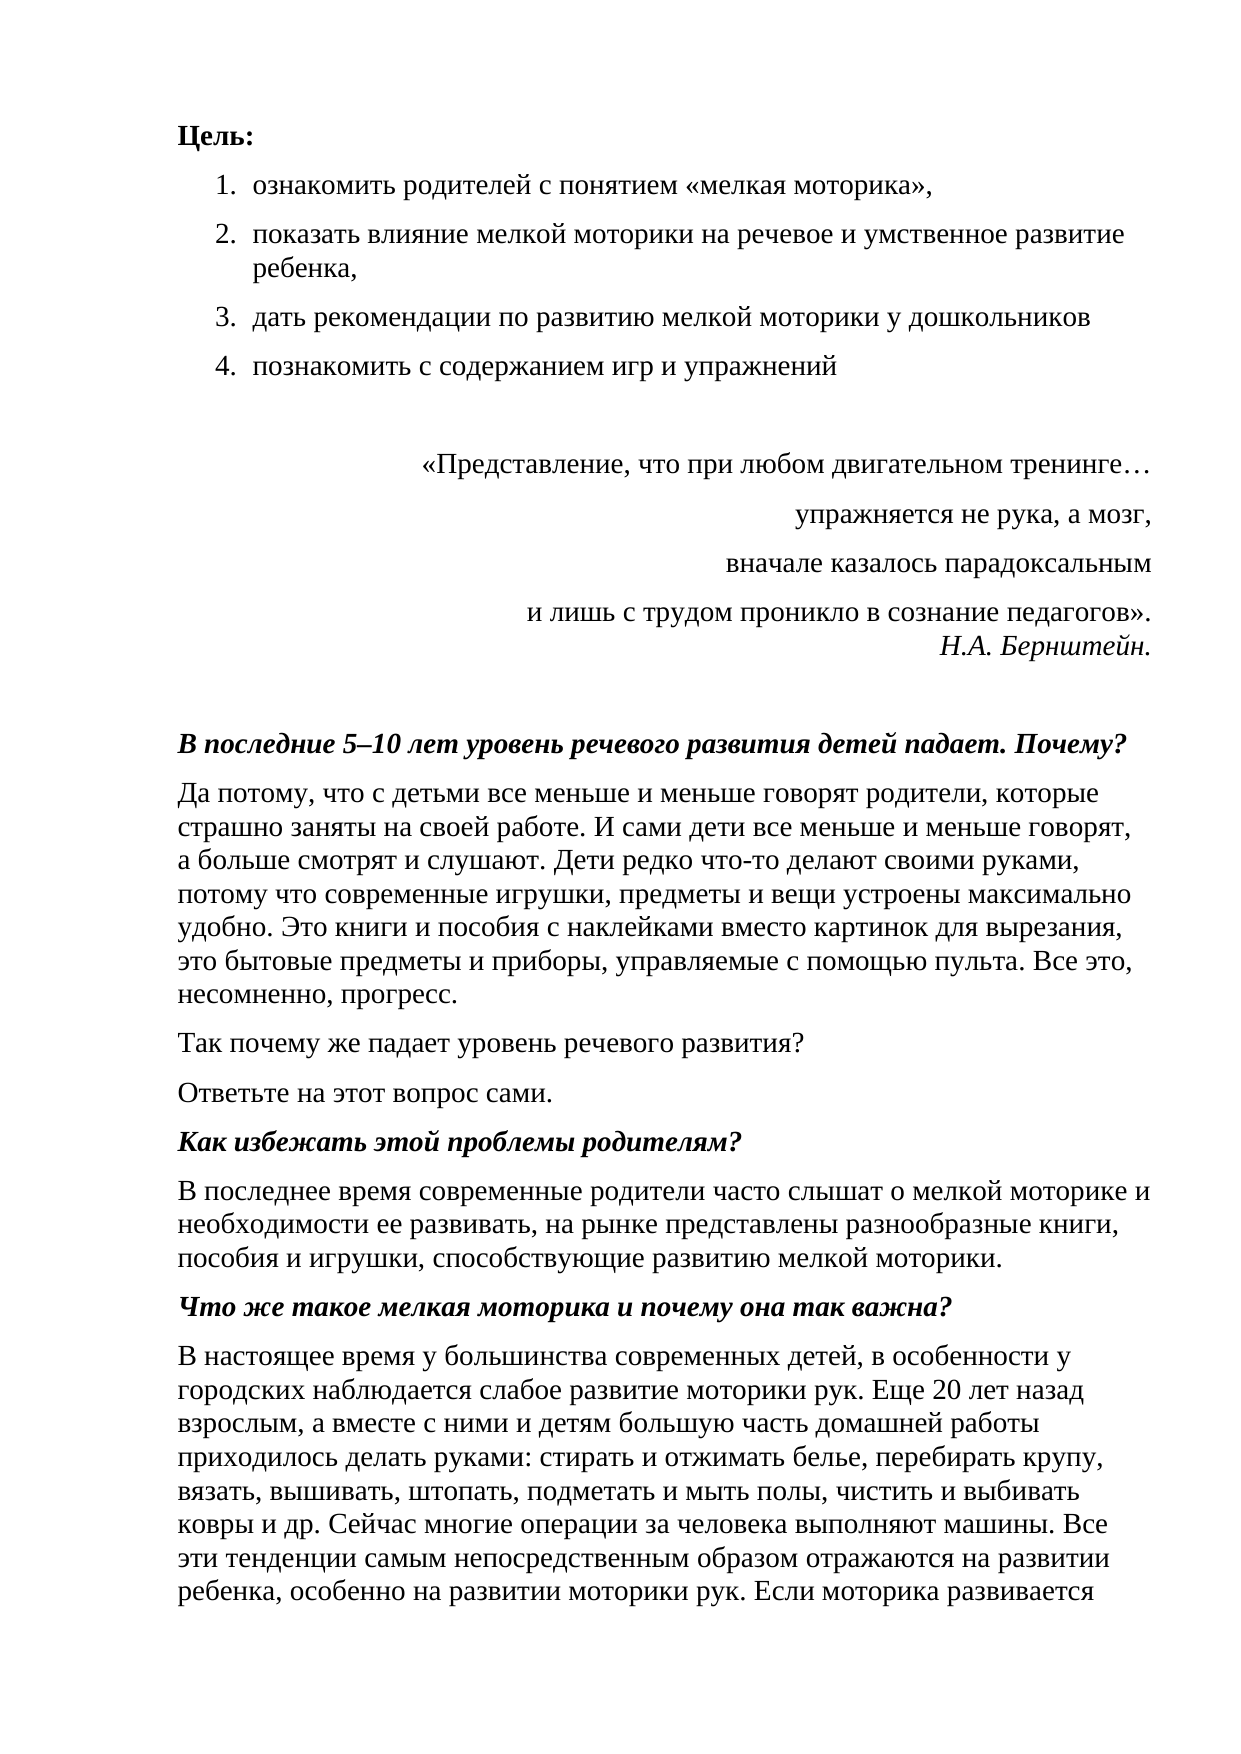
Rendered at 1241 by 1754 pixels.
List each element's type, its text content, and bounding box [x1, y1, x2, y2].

text Как избежать этой проблемы родителям? [177, 1124, 1152, 1157]
text вначале казалось парадоксальным [177, 545, 1152, 578]
text Ответьте на этот вопрос сами. [177, 1075, 1152, 1108]
text В последнее время современные родители часто слышат о мелкой моторике и необходимости ее развивать, на рынке представлены разнообразные книги, пособия и игрушки, способствующие развитию мелкой моторики. [177, 1173, 1152, 1274]
list дать рекомендации по развитию мелкой моторики у дошкольников [215, 299, 1152, 333]
text «Представление, что при любом двигательном тренинге… [177, 447, 1152, 480]
text Так почему же падает уровень речевого развития? [177, 1026, 1152, 1059]
text и лишь с трудом проникло в сознание педагогов». Н.А. Бернштейн. [177, 594, 1152, 661]
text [177, 1338, 1152, 1607]
list показать влияние мелкой моторики на речевое и умственное развитие ребенка, [215, 216, 1152, 283]
text Да потому, что с детьми все меньше и меньше говорят родители, которые страшно заняты на своей работе. И сами дети все меньше и меньше говорят, а больше смотрят и слушают. Дети редко что-то делают своими руками, потому что современные игрушки, предметы и вещи устроены максимально удобно. Это книги и пособия с наклейками вместо картинок для вырезания, это бытовые предметы и приборы, управляемые с помощью пульта. Все это, несомненно, прогресс. [177, 775, 1152, 1010]
text В последние 5–10 лет уровень речевого развития детей падает. Почему? [177, 726, 1152, 759]
list познакомить с содержанием игр и упражнений [215, 348, 1152, 382]
text Что же такое мелкая моторика и почему она так важна? [177, 1289, 1152, 1323]
list ознакомить родителей с понятием «мелкая моторика», [215, 167, 1152, 201]
text упражняется не рука, а мозг, [177, 496, 1152, 529]
text Цель: [177, 118, 1152, 152]
